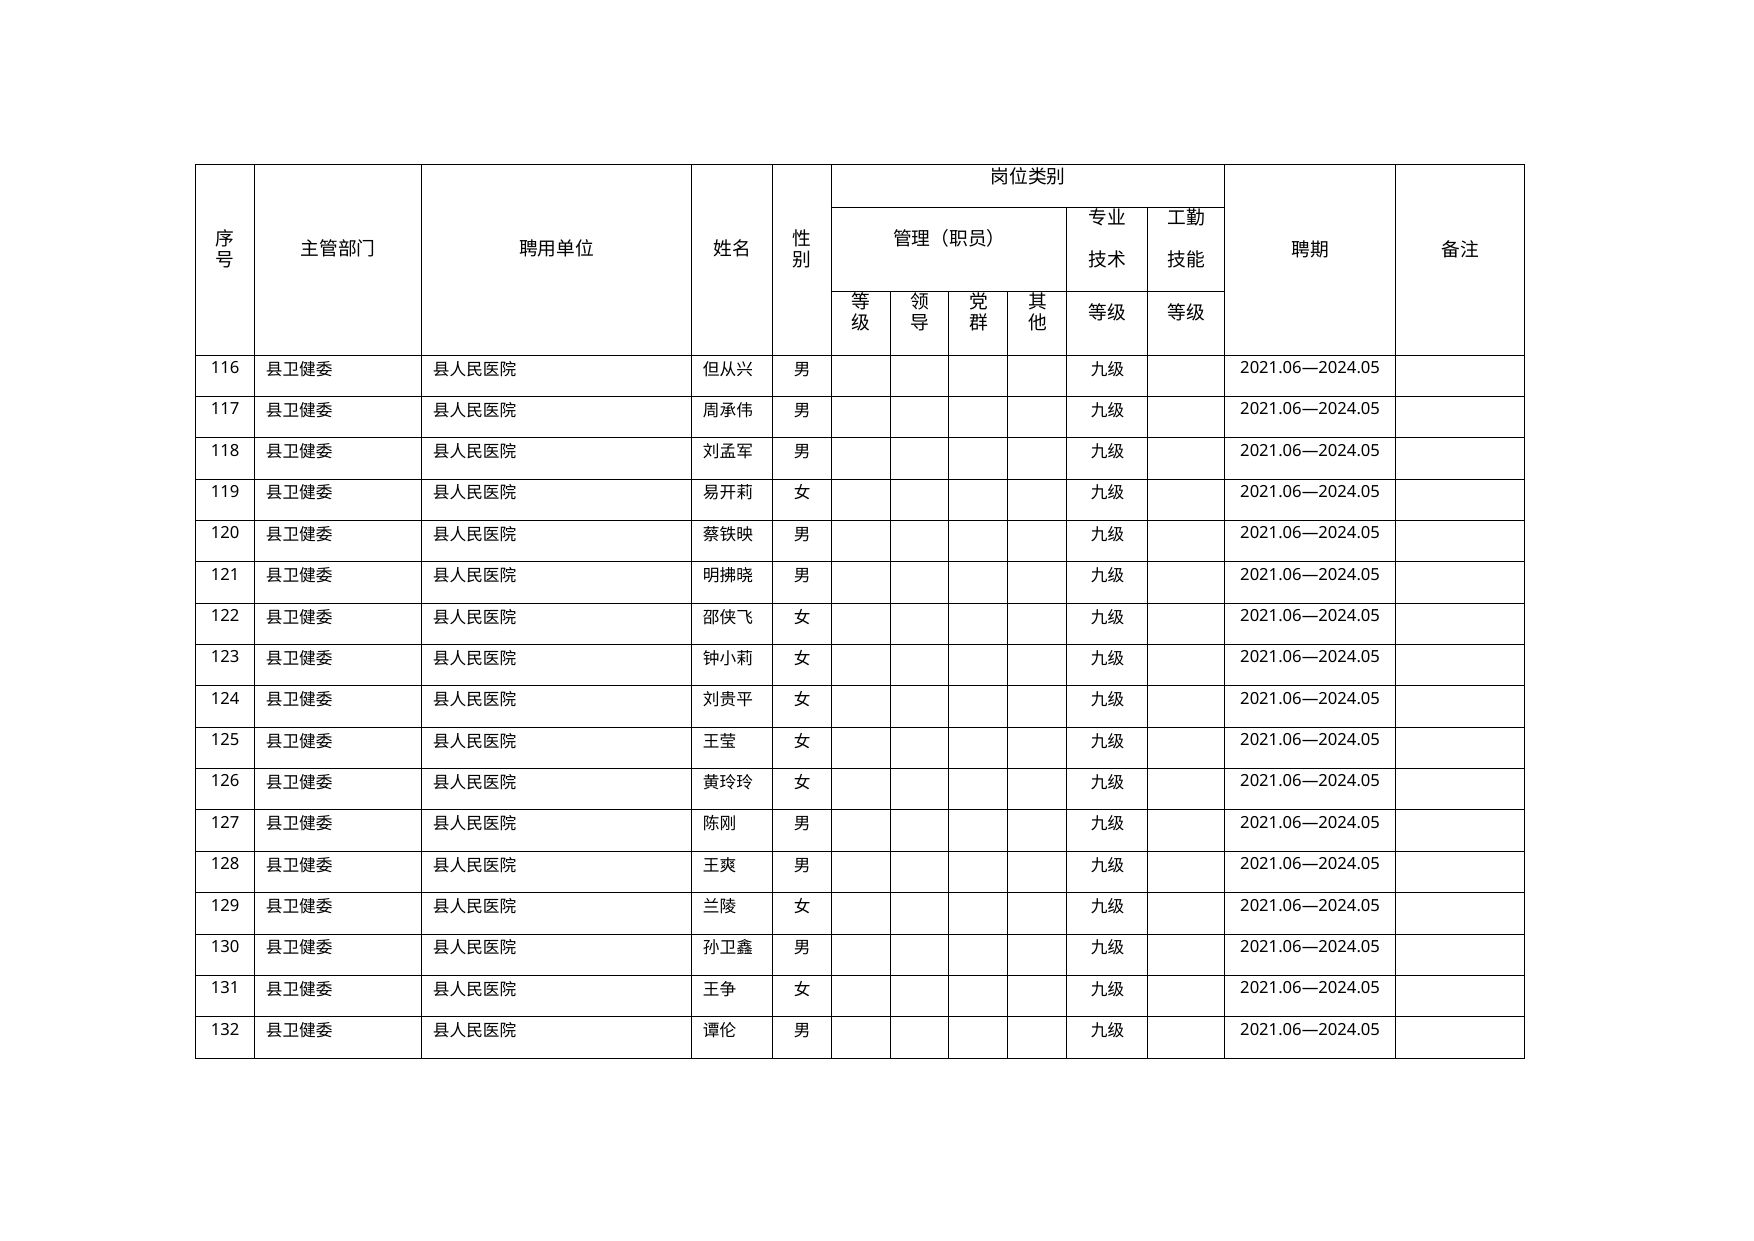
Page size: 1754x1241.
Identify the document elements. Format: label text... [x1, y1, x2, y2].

table_cell [949, 686, 1007, 727]
table_cell 县人民医院 [422, 645, 691, 685]
table_cell [1148, 397, 1224, 437]
table_header 序号 [196, 165, 254, 354]
table_cell 王莹 [692, 728, 772, 768]
table_cell [1148, 728, 1224, 768]
table_header 聘用单位 [422, 165, 691, 354]
table_cell [1148, 935, 1224, 975]
table_cell 123 [196, 645, 254, 685]
table_cell [1396, 893, 1524, 933]
table_cell [832, 1017, 890, 1057]
table_cell 等级 [1148, 292, 1224, 354]
table_cell 工勤 技能 [1148, 208, 1224, 291]
table_cell [832, 645, 890, 685]
table_cell 女 [773, 480, 831, 520]
table_cell [949, 356, 1007, 396]
table_cell [1396, 604, 1524, 644]
table_cell [949, 480, 1007, 520]
table_cell 2021.06—2024.05 [1225, 893, 1395, 933]
table_cell [1396, 852, 1524, 892]
table_cell [1396, 686, 1524, 727]
table_cell 县卫健委 [255, 521, 421, 561]
table_cell [1396, 976, 1524, 1016]
table_cell 女 [773, 769, 831, 809]
table_cell 县卫健委 [255, 562, 421, 603]
table_cell 九级 [1067, 1017, 1147, 1057]
table_cell [891, 893, 948, 933]
table_cell 王争 [692, 976, 772, 1016]
table_cell 男 [773, 356, 831, 396]
table_cell 女 [773, 686, 831, 727]
table_cell 等级 [832, 292, 890, 354]
table_cell 管理（职员） [832, 208, 1066, 291]
table_cell 2021.06—2024.05 [1225, 935, 1395, 975]
table_cell [1396, 728, 1524, 768]
table_cell [891, 728, 948, 768]
table_cell 128 [196, 852, 254, 892]
table_cell [949, 852, 1007, 892]
table_cell [1396, 438, 1524, 478]
table_cell 九级 [1067, 562, 1147, 603]
table_cell 2021.06—2024.05 [1225, 686, 1395, 727]
table_cell [1148, 893, 1224, 933]
table_cell [832, 935, 890, 975]
table_cell [832, 686, 890, 727]
table_cell 县人民医院 [422, 935, 691, 975]
table_cell 县人民医院 [422, 769, 691, 809]
table_cell 县卫健委 [255, 935, 421, 975]
table_cell [1008, 769, 1066, 809]
table_cell [949, 645, 1007, 685]
table_header 岗位类别 [832, 165, 1224, 207]
table_cell 县人民医院 [422, 562, 691, 603]
table_cell 县人民医院 [422, 356, 691, 396]
table_cell 九级 [1067, 976, 1147, 1016]
table_cell [949, 521, 1007, 561]
table_cell 领导 [891, 292, 948, 354]
table_cell 县卫健委 [255, 645, 421, 685]
table_cell 县人民医院 [422, 438, 691, 478]
table_cell 县人民医院 [422, 1017, 691, 1057]
table_cell [949, 562, 1007, 603]
table_cell 县卫健委 [255, 976, 421, 1016]
table_cell 兰陵 [692, 893, 772, 933]
table_cell 县卫健委 [255, 852, 421, 892]
table_cell 县人民医院 [422, 480, 691, 520]
table_header 性别 [773, 165, 831, 354]
table_cell 县卫健委 [255, 356, 421, 396]
table_cell 119 [196, 480, 254, 520]
table_cell [891, 397, 948, 437]
table_cell [832, 397, 890, 437]
table_cell 九级 [1067, 397, 1147, 437]
table_cell 男 [773, 935, 831, 975]
table_cell 2021.06—2024.05 [1225, 397, 1395, 437]
table_cell [1396, 645, 1524, 685]
table_cell 县卫健委 [255, 810, 421, 851]
table_cell 男 [773, 852, 831, 892]
table_cell [891, 769, 948, 809]
table_cell 132 [196, 1017, 254, 1057]
table_cell 九级 [1067, 893, 1147, 933]
table_cell 女 [773, 645, 831, 685]
table_cell 九级 [1067, 935, 1147, 975]
table_cell [891, 1017, 948, 1057]
table_cell 陈刚 [692, 810, 772, 851]
table_cell 县卫健委 [255, 769, 421, 809]
table_cell [1396, 521, 1524, 561]
table_cell [1396, 1017, 1524, 1057]
table_cell 其他 [1008, 292, 1066, 354]
table_cell 126 [196, 769, 254, 809]
table_cell [1148, 562, 1224, 603]
table_cell 女 [773, 976, 831, 1016]
table_cell 2021.06—2024.05 [1225, 562, 1395, 603]
table_cell 124 [196, 686, 254, 727]
table_cell [1008, 480, 1066, 520]
table_cell [832, 893, 890, 933]
table_cell [1396, 356, 1524, 396]
table_cell [1148, 686, 1224, 727]
table_cell 2021.06—2024.05 [1225, 976, 1395, 1016]
table_cell [1008, 645, 1066, 685]
table_cell 九级 [1067, 810, 1147, 851]
table_cell 2021.06—2024.05 [1225, 852, 1395, 892]
table_cell [1008, 935, 1066, 975]
table_cell [891, 810, 948, 851]
table_cell 男 [773, 1017, 831, 1057]
table_cell [1008, 1017, 1066, 1057]
table_cell [1148, 604, 1224, 644]
table_cell [1396, 935, 1524, 975]
table_cell [949, 604, 1007, 644]
table_cell 县卫健委 [255, 893, 421, 933]
table_cell [1396, 769, 1524, 809]
table_cell 2021.06—2024.05 [1225, 604, 1395, 644]
table_cell 118 [196, 438, 254, 478]
table_cell [891, 686, 948, 727]
table_cell [832, 769, 890, 809]
table_cell [1396, 397, 1524, 437]
table_cell 男 [773, 521, 831, 561]
table_cell [891, 562, 948, 603]
table_cell [891, 976, 948, 1016]
table_cell [949, 1017, 1007, 1057]
table_cell 女 [773, 604, 831, 644]
table_cell 120 [196, 521, 254, 561]
table_cell [1008, 521, 1066, 561]
table_cell 县卫健委 [255, 604, 421, 644]
table_cell 男 [773, 562, 831, 603]
table_cell [949, 769, 1007, 809]
table_cell 专业 技术 [1067, 208, 1147, 291]
table_cell 县卫健委 [255, 397, 421, 437]
table_cell [891, 645, 948, 685]
table_cell 县人民医院 [422, 728, 691, 768]
table_cell 2021.06—2024.05 [1225, 645, 1395, 685]
table_cell 明拂晓 [692, 562, 772, 603]
table_cell [891, 521, 948, 561]
table_cell 县人民医院 [422, 810, 691, 851]
table_cell 2021.06—2024.05 [1225, 438, 1395, 478]
table_cell 2021.06—2024.05 [1225, 1017, 1395, 1057]
table_cell 122 [196, 604, 254, 644]
table_cell [1008, 397, 1066, 437]
table_cell [949, 728, 1007, 768]
table_cell [891, 480, 948, 520]
table_cell [1148, 356, 1224, 396]
table_cell [1148, 480, 1224, 520]
table_cell [832, 976, 890, 1016]
table_cell 刘贵平 [692, 686, 772, 727]
table_header 主管部门 [255, 165, 421, 354]
table_cell [1148, 976, 1224, 1016]
table_cell 钟小莉 [692, 645, 772, 685]
table_cell 易开莉 [692, 480, 772, 520]
table_cell 2021.06—2024.05 [1225, 480, 1395, 520]
table_cell [891, 438, 948, 478]
table_cell 县人民医院 [422, 397, 691, 437]
table_cell [1396, 562, 1524, 603]
table_cell 121 [196, 562, 254, 603]
table_cell 九级 [1067, 521, 1147, 561]
table_cell 男 [773, 810, 831, 851]
table_cell 2021.06—2024.05 [1225, 810, 1395, 851]
table_cell 130 [196, 935, 254, 975]
table_cell 九级 [1067, 604, 1147, 644]
table_cell 县卫健委 [255, 480, 421, 520]
table_cell [832, 356, 890, 396]
table_cell [1148, 769, 1224, 809]
table_cell 女 [773, 728, 831, 768]
table_cell 邵侠飞 [692, 604, 772, 644]
table_cell [832, 604, 890, 644]
table_cell 129 [196, 893, 254, 933]
table_cell [1008, 893, 1066, 933]
table_cell [891, 604, 948, 644]
table_cell 九级 [1067, 438, 1147, 478]
table_cell [891, 356, 948, 396]
table_cell 王爽 [692, 852, 772, 892]
table_cell 2021.06—2024.05 [1225, 521, 1395, 561]
table_cell 周承伟 [692, 397, 772, 437]
table_cell 县卫健委 [255, 686, 421, 727]
table_cell [1008, 852, 1066, 892]
table_cell 2021.06—2024.05 [1225, 769, 1395, 809]
table_header 聘期 [1225, 165, 1395, 354]
table_cell 116 [196, 356, 254, 396]
table_cell [1008, 562, 1066, 603]
table_cell [1008, 356, 1066, 396]
table_header 备注 [1396, 165, 1524, 354]
table_cell 九级 [1067, 645, 1147, 685]
table_cell 127 [196, 810, 254, 851]
table_cell 黄玲玲 [692, 769, 772, 809]
table_cell 县人民医院 [422, 976, 691, 1016]
table_cell [891, 852, 948, 892]
table_cell 县人民医院 [422, 893, 691, 933]
table_cell 蔡铁映 [692, 521, 772, 561]
table_cell [1008, 976, 1066, 1016]
table_cell 2021.06—2024.05 [1225, 356, 1395, 396]
table_cell [1008, 810, 1066, 851]
table_cell 女 [773, 893, 831, 933]
table_cell [832, 438, 890, 478]
table_cell [1396, 480, 1524, 520]
table_cell 男 [773, 438, 831, 478]
table_cell 党群 [949, 292, 1007, 354]
table_cell 县人民医院 [422, 521, 691, 561]
table_cell [832, 562, 890, 603]
table_cell 县人民医院 [422, 852, 691, 892]
table_cell 117 [196, 397, 254, 437]
table_cell [949, 438, 1007, 478]
table_cell 九级 [1067, 852, 1147, 892]
table_header 姓名 [692, 165, 772, 354]
table_cell [1008, 686, 1066, 727]
table_cell [1008, 438, 1066, 478]
table_cell [949, 935, 1007, 975]
table_cell 等级 [1067, 292, 1147, 354]
table_cell 县卫健委 [255, 728, 421, 768]
table_cell [1396, 810, 1524, 851]
table_cell [832, 521, 890, 561]
table_cell [1148, 438, 1224, 478]
table_cell 刘孟军 [692, 438, 772, 478]
table_cell [949, 397, 1007, 437]
table_cell 孙卫鑫 [692, 935, 772, 975]
table_cell 131 [196, 976, 254, 1016]
table_cell 县人民医院 [422, 686, 691, 727]
table_cell [1148, 852, 1224, 892]
table_cell 县人民医院 [422, 604, 691, 644]
table_cell [832, 810, 890, 851]
table_cell [1148, 1017, 1224, 1057]
table_cell 谭伦 [692, 1017, 772, 1057]
table_cell 九级 [1067, 728, 1147, 768]
table_cell [949, 893, 1007, 933]
table_cell [1148, 645, 1224, 685]
table_cell 九级 [1067, 769, 1147, 809]
table_cell [1008, 728, 1066, 768]
table_cell [1148, 521, 1224, 561]
table_cell 九级 [1067, 480, 1147, 520]
table_cell 2021.06—2024.05 [1225, 728, 1395, 768]
table_cell 九级 [1067, 356, 1147, 396]
table_cell [949, 976, 1007, 1016]
table_cell 九级 [1067, 686, 1147, 727]
table_cell 县卫健委 [255, 1017, 421, 1057]
table_cell [1008, 604, 1066, 644]
table_cell [832, 728, 890, 768]
table_cell [832, 480, 890, 520]
table_cell [891, 935, 948, 975]
table_cell 125 [196, 728, 254, 768]
table_cell 男 [773, 397, 831, 437]
table_cell 但从兴 [692, 356, 772, 396]
table_cell [832, 852, 890, 892]
table_cell 县卫健委 [255, 438, 421, 478]
table_cell [1148, 810, 1224, 851]
table_cell [949, 810, 1007, 851]
